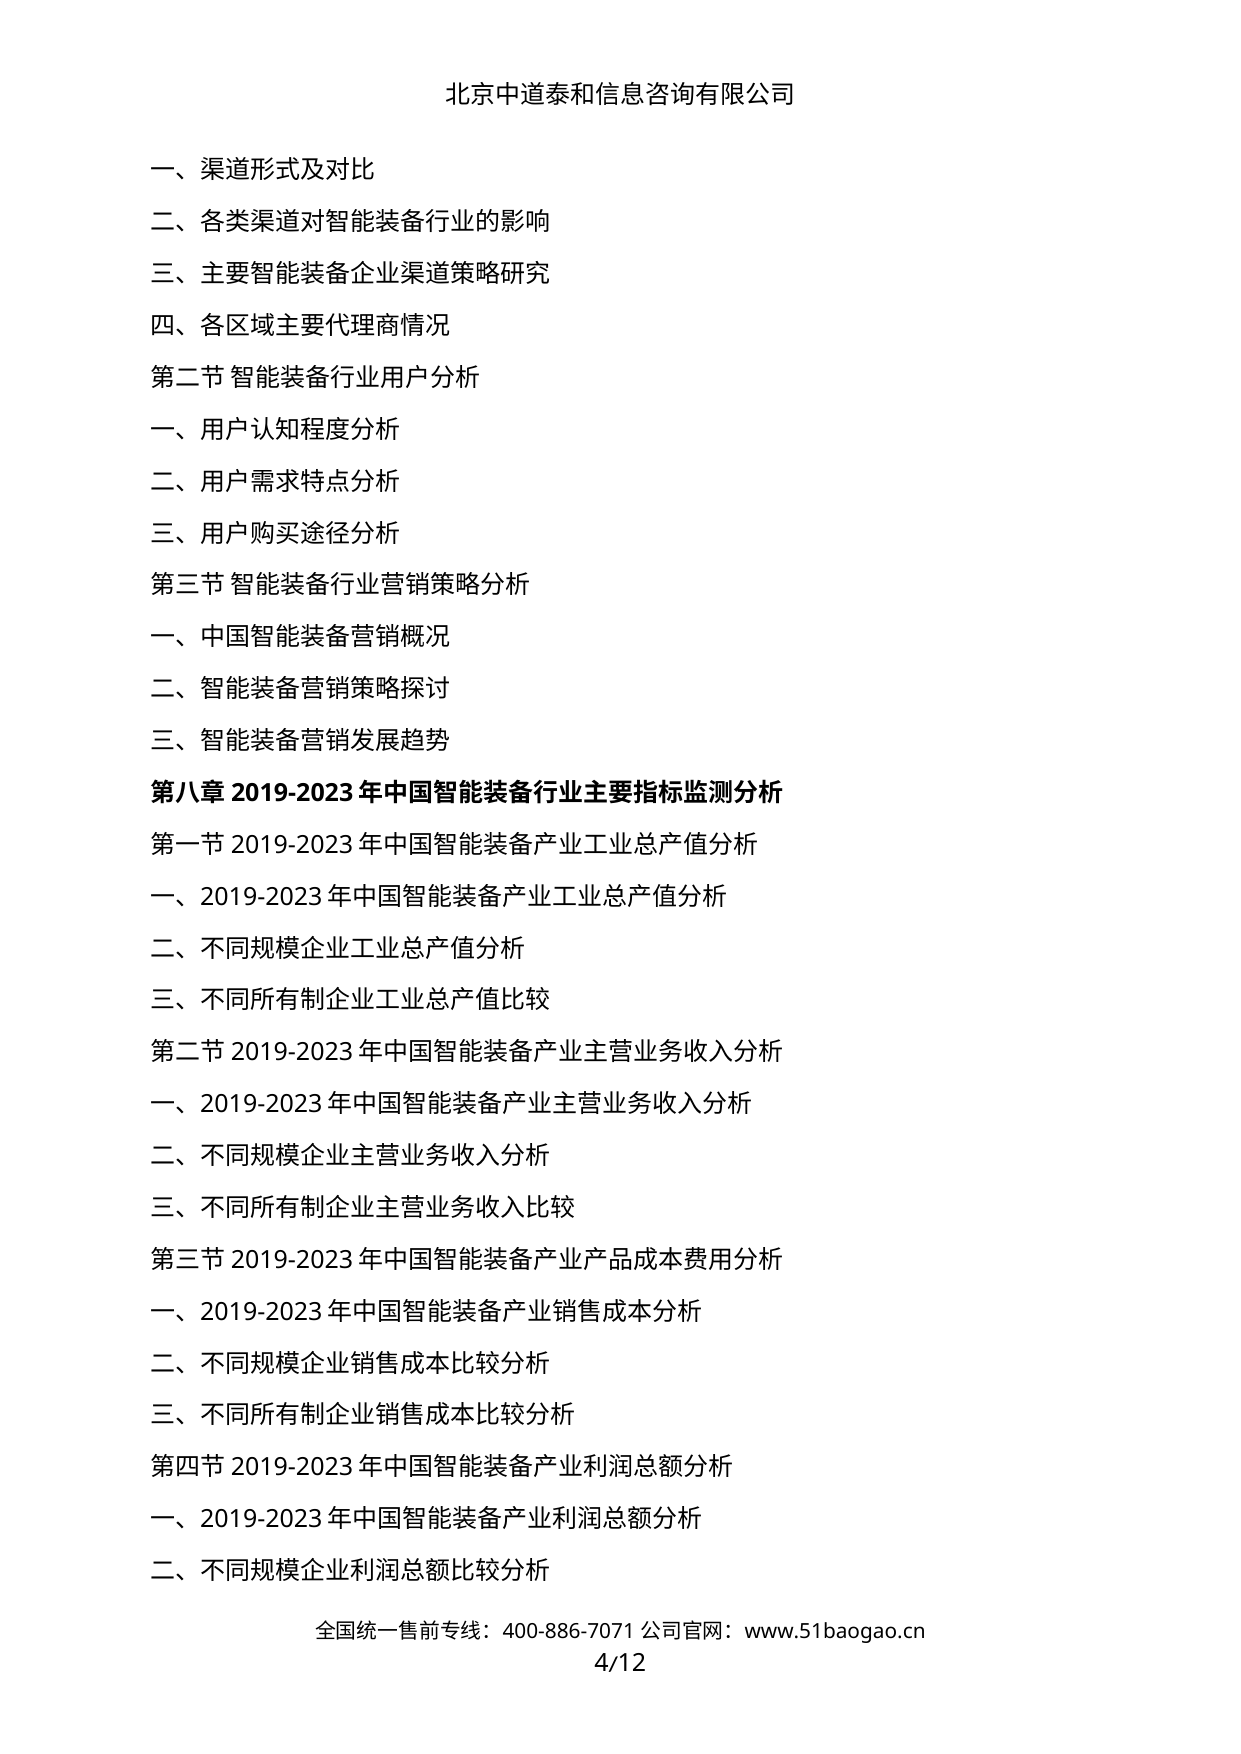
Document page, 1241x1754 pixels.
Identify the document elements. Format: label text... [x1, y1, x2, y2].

text 一、中国智能装备营销概况 [150, 617, 1090, 653]
text 三、用户购买途径分析 [150, 513, 1090, 549]
text 三、不同所有制企业工业总产值比较 [150, 980, 1090, 1016]
text 二、不同规模企业工业总产值分析 [150, 928, 1090, 964]
text 三、智能装备营销发展趋势 [150, 721, 1090, 757]
text 三、主要智能装备企业渠道策略研究 [150, 254, 1090, 290]
text 一、2019-2023年中国智能装备产业利润总额分析 [150, 1499, 1090, 1535]
text 一、2019-2023年中国智能装备产业主营业务收入分析 [150, 1084, 1090, 1120]
text 第一节 2019-2023年中国智能装备产业工业总产值分析 [150, 824, 1090, 861]
text 四、各区域主要代理商情况 [150, 306, 1090, 342]
text 第四节 2019-2023年中国智能装备产业利润总额分析 [150, 1447, 1090, 1483]
text 第八章 2019-2023年中国智能装备行业主要指标监测分析 [150, 772, 1090, 809]
text 三、不同所有制企业主营业务收入比较 [150, 1187, 1090, 1224]
text 第二节 2019-2023年中国智能装备产业主营业务收入分析 [150, 1032, 1090, 1068]
text 二、不同规模企业销售成本比较分析 [150, 1343, 1090, 1379]
text 二、不同规模企业利润总额比较分析 [150, 1551, 1090, 1587]
text 二、不同规模企业主营业务收入分析 [150, 1136, 1090, 1172]
text 第三节 智能装备行业营销策略分析 [150, 565, 1090, 601]
text 一、用户认知程度分析 [150, 409, 1090, 446]
text 二、各类渠道对智能装备行业的影响 [150, 202, 1090, 238]
text 二、用户需求特点分析 [150, 461, 1090, 497]
text 三、不同所有制企业销售成本比较分析 [150, 1395, 1090, 1431]
text 一、2019-2023年中国智能装备产业工业总产值分析 [150, 876, 1090, 912]
text 一、2019-2023年中国智能装备产业销售成本分析 [150, 1291, 1090, 1327]
text 一、渠道形式及对比 [150, 150, 1090, 186]
text 第二节 智能装备行业用户分析 [150, 357, 1090, 394]
text 第三节 2019-2023年中国智能装备产业产品成本费用分析 [150, 1239, 1090, 1276]
text 二、智能装备营销策略探讨 [150, 669, 1090, 705]
